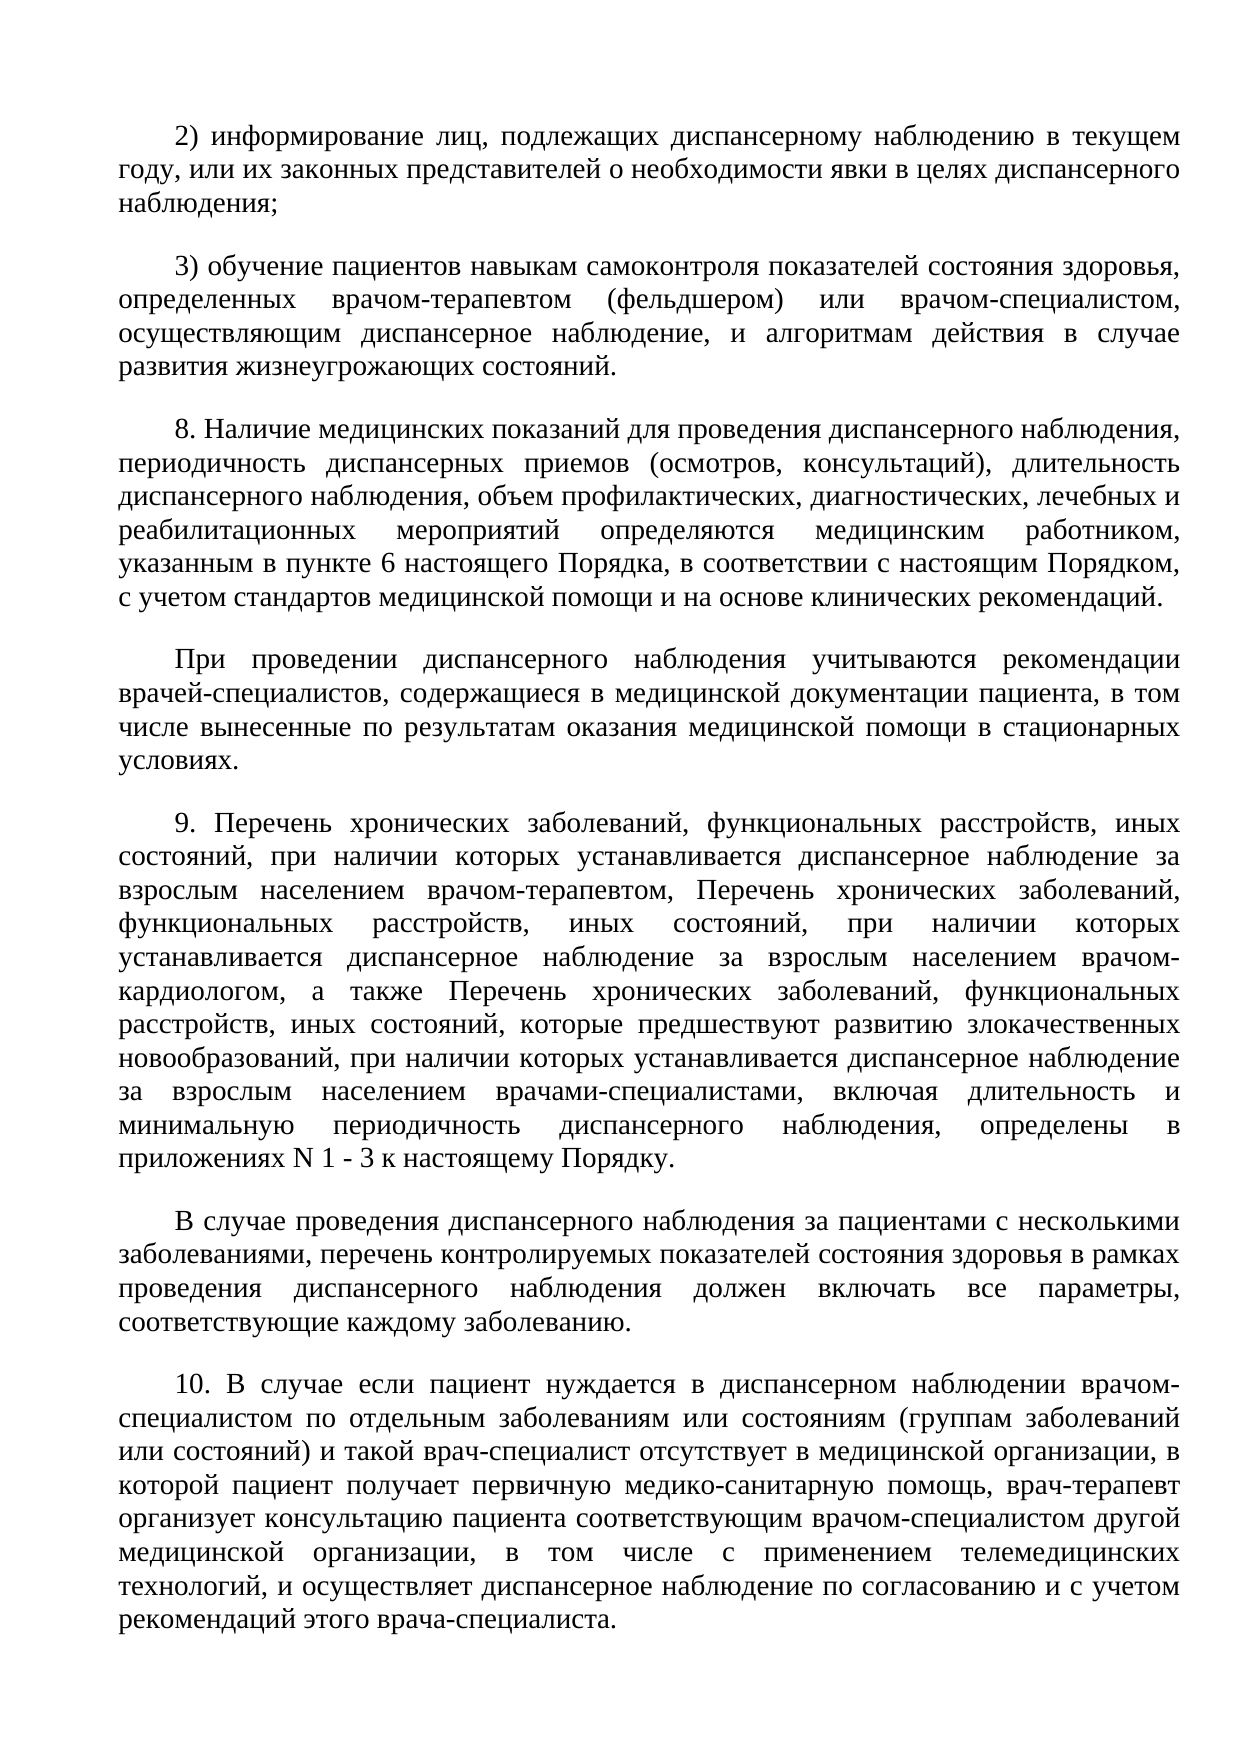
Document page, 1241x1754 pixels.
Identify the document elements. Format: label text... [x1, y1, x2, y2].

text В случае проведения диспансерного наблюдения за пациентами с несколькими заболеваниями, перечень контролируемых показателей состояния здоровья в рамках проведения диспансерного наблюдения должен включать все параметры, соответствующие каждому заболеванию. [118, 1203, 1181, 1337]
text 10. В случае если пациент нуждается в диспансерном наблюдении врачом-специалистом по отдельным заболеваниям или состояниям (группам заболеваний или состояний) и такой врач-специалист отсутствует в медицинской организации, в которой пациент получает первичную медико-санитарную помощь, врач-терапевт организует консультацию пациента соответствующим врачом-специалистом другой медицинской организации, в том числе с применением телемедицинских технологий, и осуществляет диспансерное наблюдение по согласованию и с учетом рекомендаций этого врача-специалиста. [118, 1366, 1181, 1635]
text 2) информирование лиц, подлежащих диспансерному наблюдению в текущем году, или их законных представителей о необходимости явки в целях диспансерного наблюдения; [118, 118, 1181, 219]
text 3) обучение пациентов навыкам самоконтроля показателей состояния здоровья, определенных врачом-терапевтом (фельдшером) или врачом-специалистом, осуществляющим диспансерное наблюдение, и алгоритмам действия в случае развития жизнеугрожающих состояний. [118, 248, 1181, 382]
text 8. Наличие медицинских показаний для проведения диспансерного наблюдения, периодичность диспансерных приемов (осмотров, консультаций), длительность диспансерного наблюдения, объем профилактических, диагностических, лечебных и реабилитационных мероприятий определяются медицинским работником, указанным в пункте 6 настоящего Порядка, в соответствии с настоящим Порядком, с учетом стандартов медицинской помощи и на основе клинических рекомендаций. [118, 411, 1181, 612]
text 9. Перечень хронических заболеваний, функциональных расстройств, иных состояний, при наличии которых устанавливается диспансерное наблюдение за взрослым населением врачом-терапевтом, Перечень хронических заболеваний, функциональных расстройств, иных состояний, при наличии которых устанавливается диспансерное наблюдение за взрослым населением врачом-кардиологом, а также Перечень хронических заболеваний, функциональных расстройств, иных состояний, которые предшествуют развитию злокачественных новообразований, при наличии которых устанавливается диспансерное наблюдение за взрослым населением врачами-специалистами, включая длительность и минимальную периодичность диспансерного наблюдения, определены в приложениях N 1 - 3 к настоящему Порядку. [118, 805, 1181, 1174]
text При проведении диспансерного наблюдения учитываются рекомендации врачей-специалистов, содержащиеся в медицинской документации пациента, в том числе вынесенные по результатам оказания медицинской помощи в стационарных условиях. [118, 642, 1181, 776]
